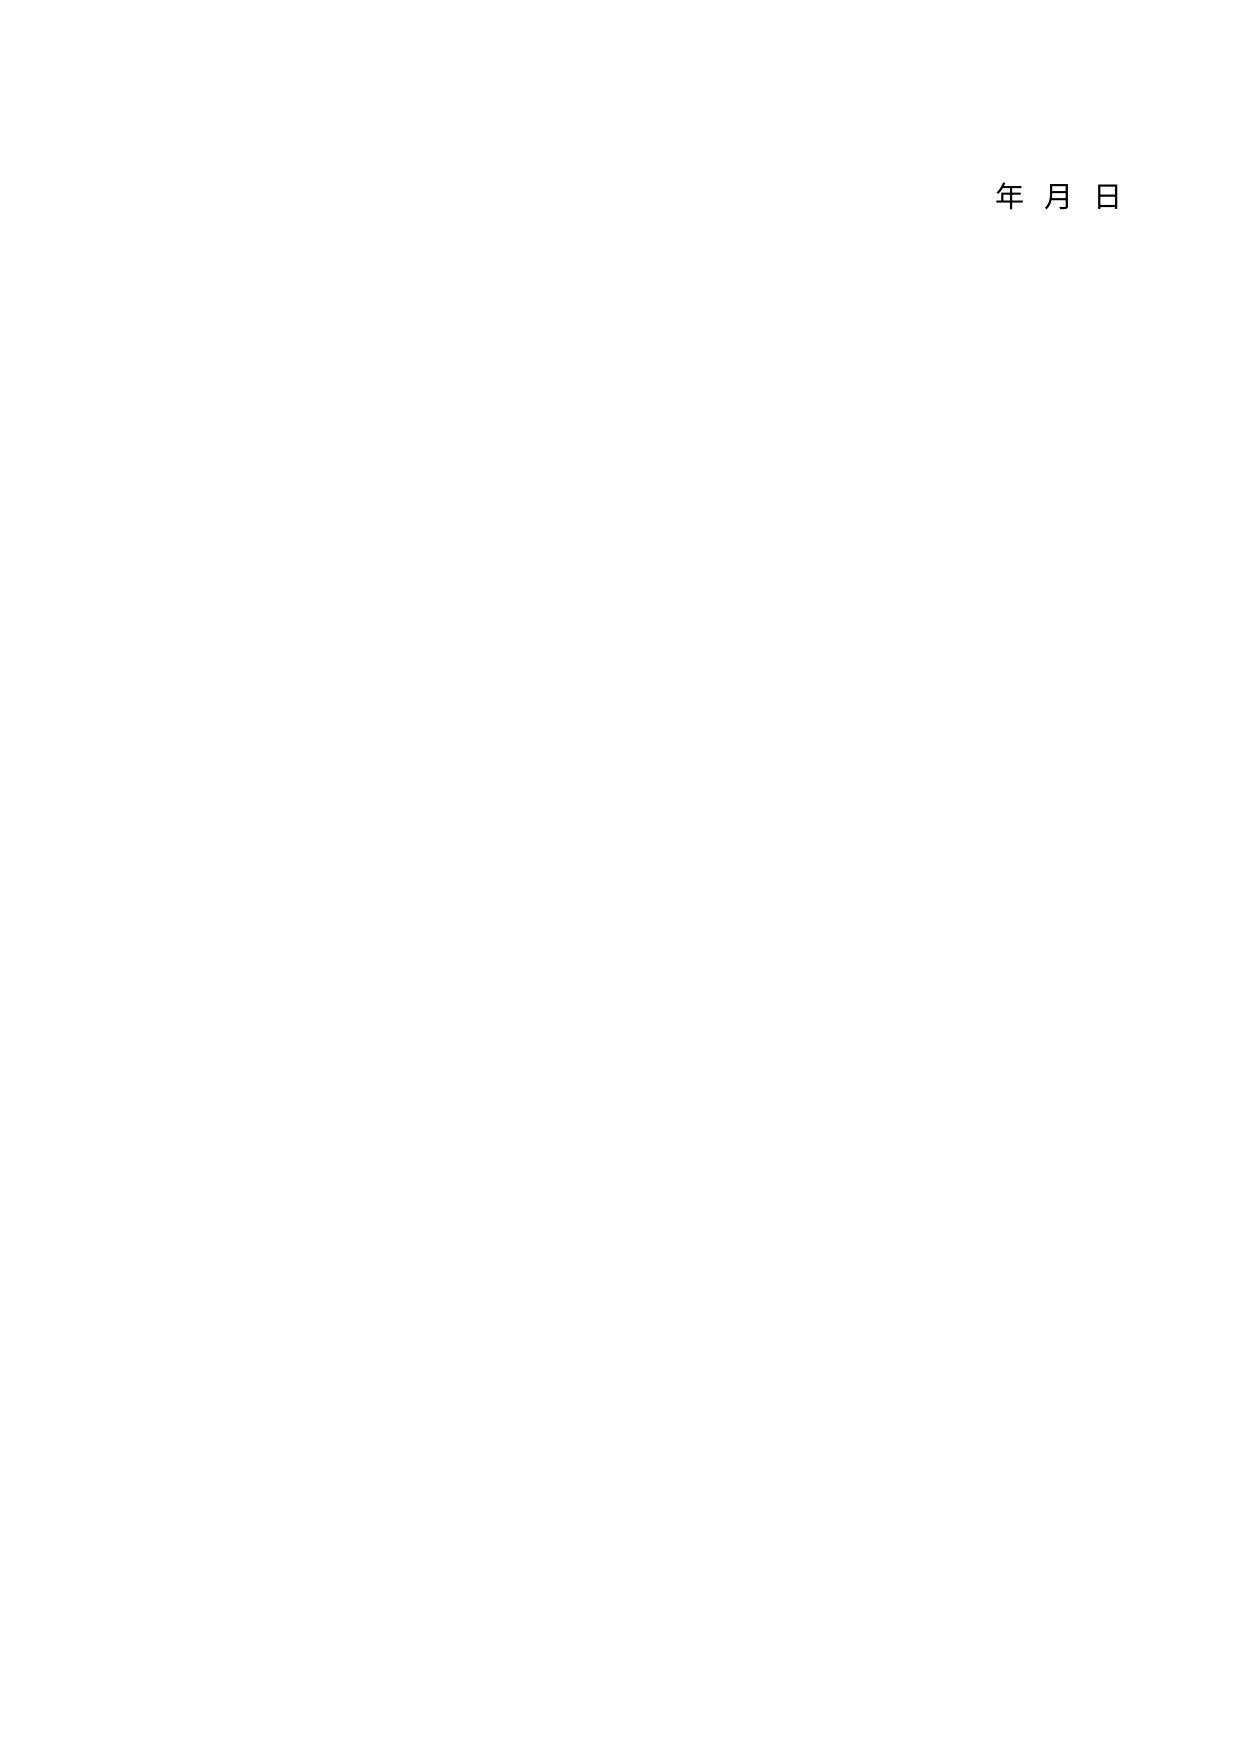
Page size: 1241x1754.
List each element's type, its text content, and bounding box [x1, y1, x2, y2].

text 年 月 日 [148, 162, 1122, 227]
